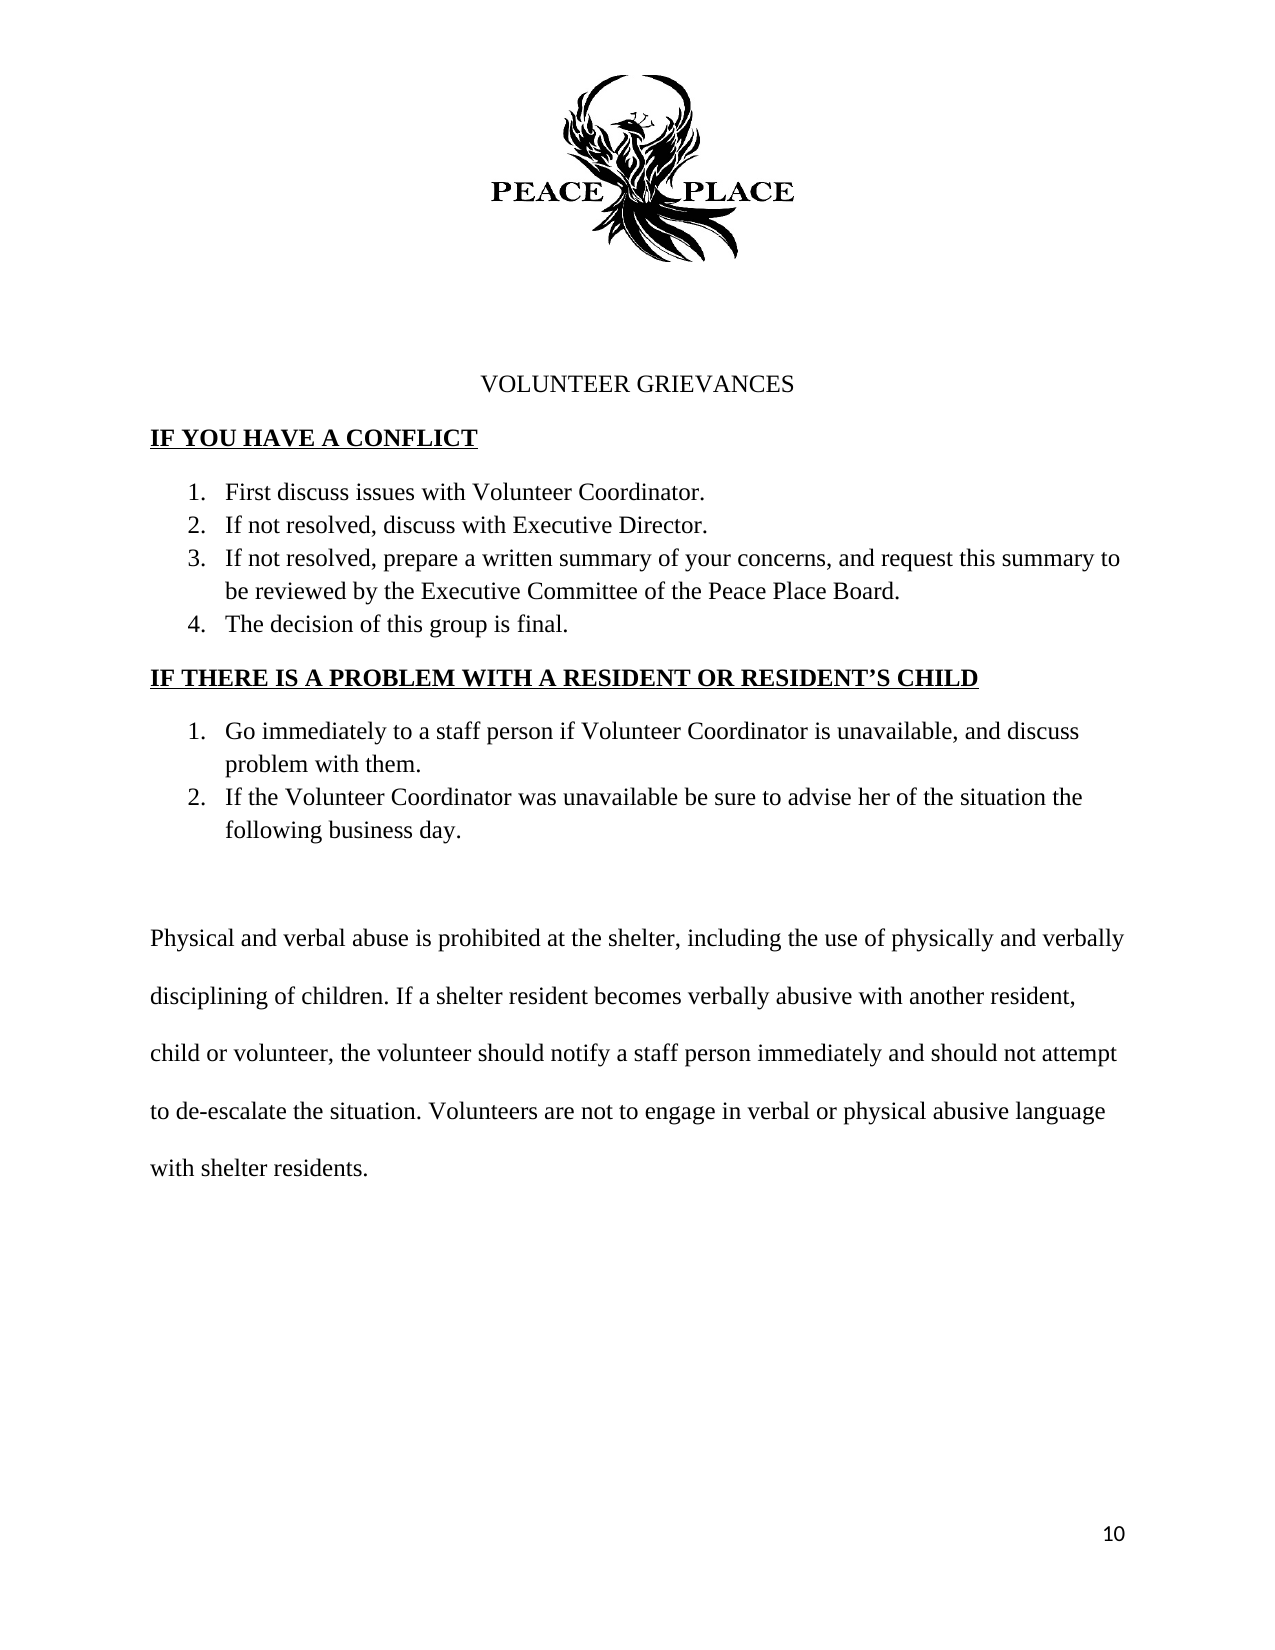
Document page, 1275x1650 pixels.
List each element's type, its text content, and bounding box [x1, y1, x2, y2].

list If not resolved, discuss with Executive Director. [187, 510, 1125, 538]
list Go immediately to a staff person if Volunteer Coordinator is unavailable, and discuss problem with them. [187, 716, 1125, 778]
list If not resolved, prepare a written summary of your concerns, and request this summary to be reviewed by the Executive Committee of the Peace Place Board. [187, 543, 1125, 604]
list If the Volunteer Coordinator was unavailable be sure to advise her of the situation the following business day. [187, 782, 1125, 844]
text VOLUNTEER GRIEVANCES [150, 369, 1125, 398]
list First discuss issues with Volunteer Coordinator. [187, 477, 1125, 505]
list The decision of this group is final. [187, 609, 1125, 637]
text IF YOU HAVE A CONFLICT [150, 423, 1125, 452]
text IF THERE IS A PROBLEM WITH A RESIDENT OR RESIDENT’S CHILD [150, 663, 1125, 691]
text Physical and verbal abuse is prohibited at the shelter, including the use of physically and verbally disciplining of children. If a shelter resident becomes verbally abusive with another resident, child or volunteer, the volunteer should notify a staff person immediately and should not attempt to de-escalate the situation. Volunteers are not to engage in verbal or physical abusive language with shelter residents. [150, 923, 1125, 1182]
picture [491, 75, 794, 262]
